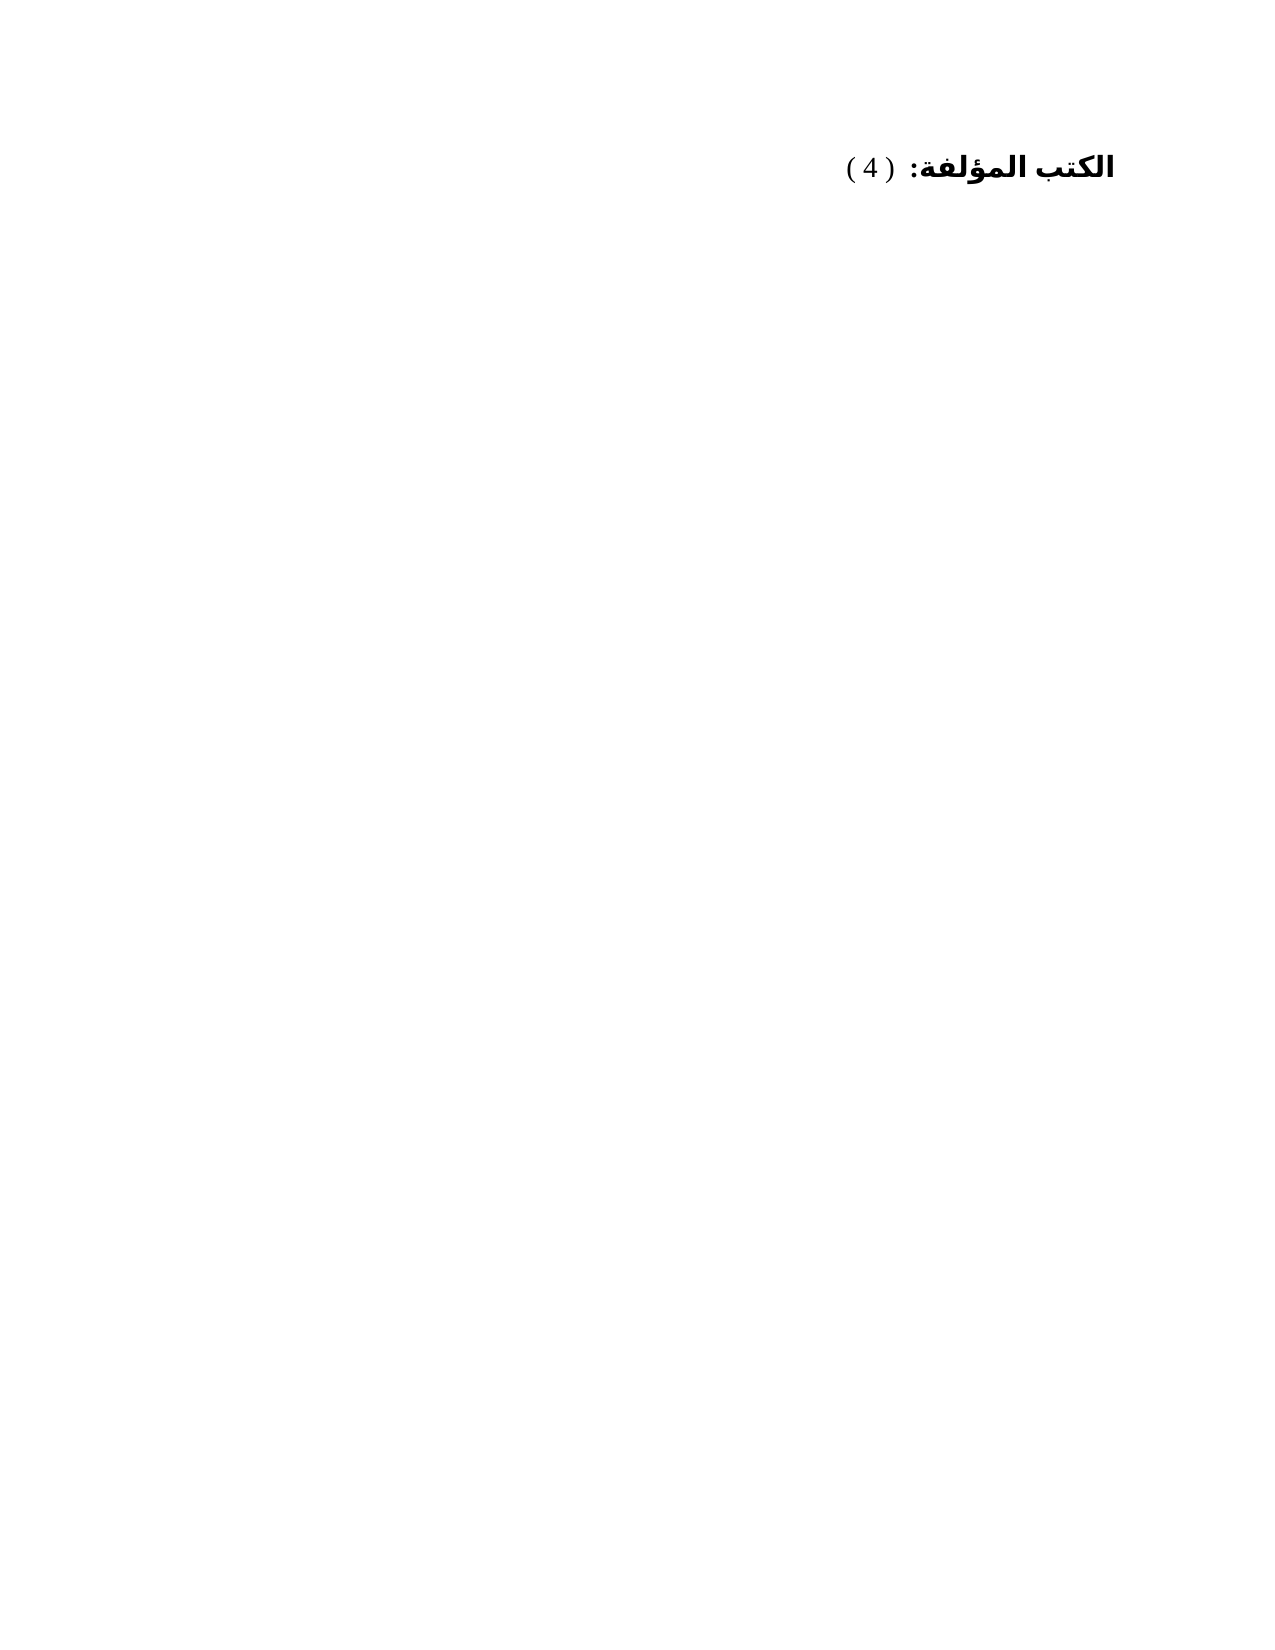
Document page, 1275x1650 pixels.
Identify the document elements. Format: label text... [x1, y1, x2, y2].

text الكتب المؤلفة: ( 4 ) [150, 150, 1125, 183]
